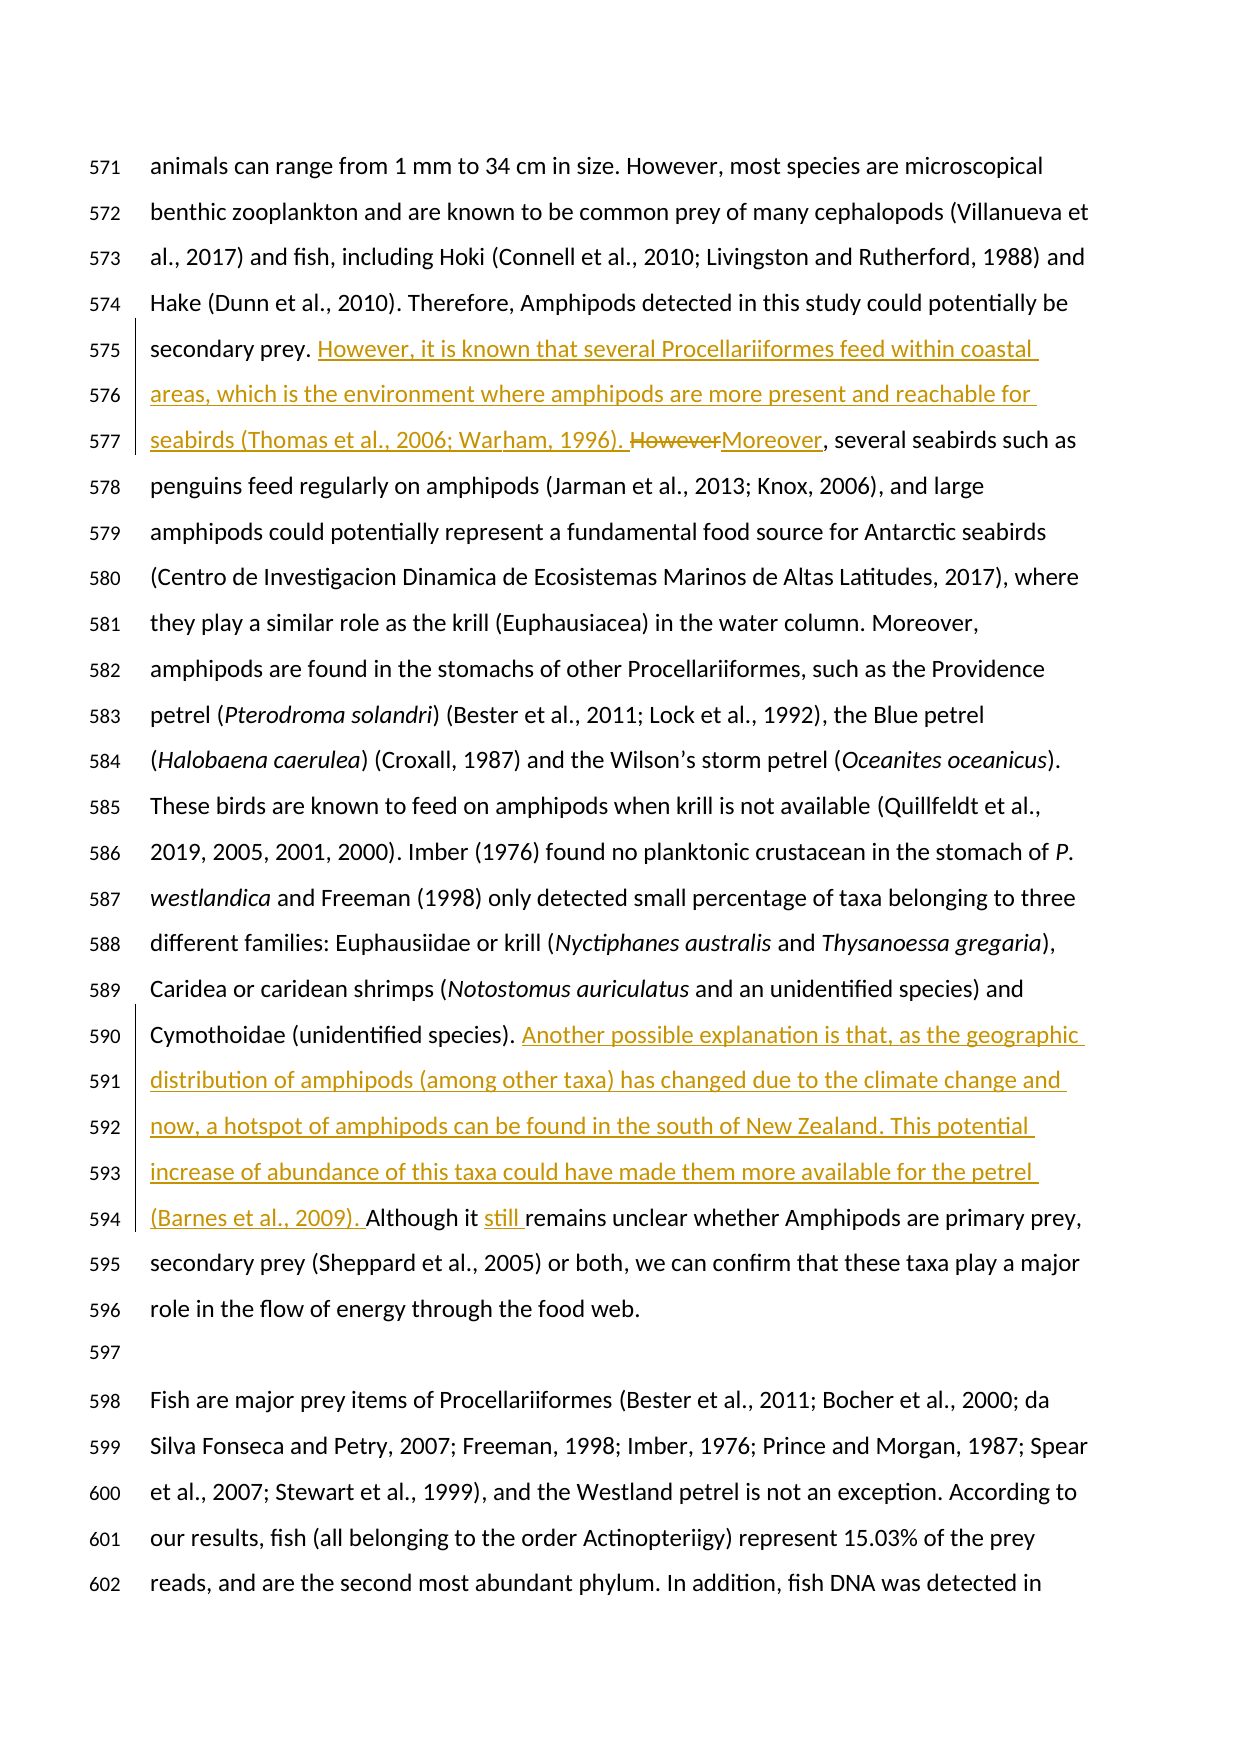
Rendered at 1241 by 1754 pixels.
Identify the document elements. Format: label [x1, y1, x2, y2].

text [150, 1385, 1090, 1598]
text [150, 150, 1090, 1324]
